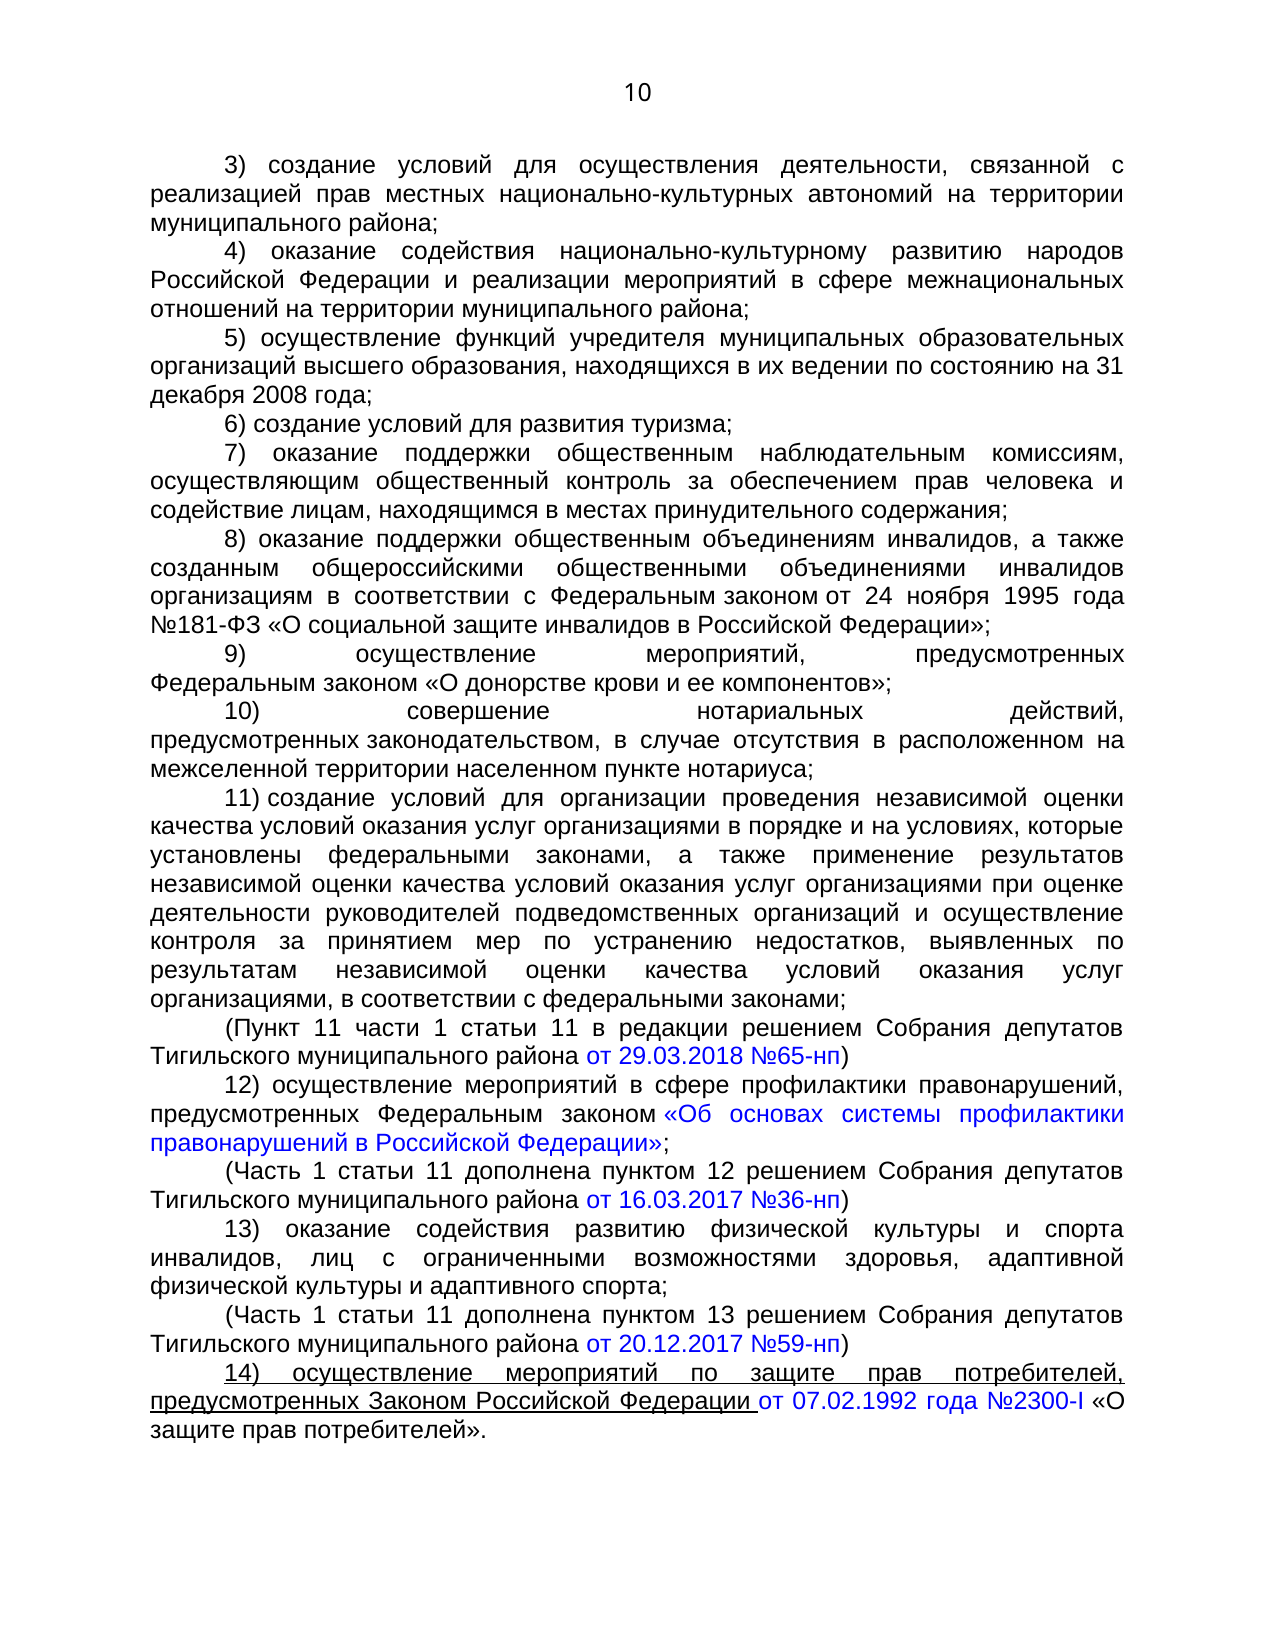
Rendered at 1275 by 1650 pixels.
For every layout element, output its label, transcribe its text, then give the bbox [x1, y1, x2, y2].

text 12) осуществление мероприятий в сфере профилактики правонарушений, предусмотренных Федеральным законом «Об основах системы профилактики правонарушений в Российской Федерации»; [150, 1070, 1125, 1156]
text (Часть 1 статьи 11 дополнена пунктом 12 решением Собрания депутатов Тигильского муниципального района от 16.03.2017 №36-нп) [150, 1156, 1125, 1214]
text 3) создание условий для осуществления деятельности, связанной с реализацией прав местных национально-культурных автономий на территории муниципального района; [150, 150, 1125, 236]
text 6) создание условий для развития туризма; [150, 409, 1125, 437]
text 7) оказание поддержки общественным наблюдательным комиссиям, осуществляющим общественный контроль за обеспечением прав человека и содействие лицам, находящимся в местах принудительного содержания; [150, 437, 1125, 524]
text 14) осуществление мероприятий по защите прав потребителей, предусмотренных Законом Российской Федерации от 07.02.1992 года №2300-I «О защите прав потребителей». [150, 1357, 1125, 1444]
text 8) оказание поддержки общественным объединениям инвалидов, а также созданным общероссийскими общественными объединениями инвалидов организациям в соответствии с Федеральным законом от 24 ноября 1995 года №181-ФЗ «О социальной защите инвалидов в Российской Федерации»; [150, 524, 1125, 639]
text 13) оказание содействия развитию физической культуры и спорта инвалидов, лиц с ограниченными возможностями здоровья, адаптивной физической культуры и адаптивного спорта; [150, 1214, 1125, 1300]
text 9) осуществление мероприятий, предусмотренных Федеральным законом «О донорстве крови и ее компонентов»; [150, 639, 1125, 696]
text (Пункт 11 части 1 статьи 11 в редакции решением Собрания депутатов Тигильского муниципального района от 29.03.2018 №65-нп) [150, 1012, 1125, 1070]
text (Часть 1 статьи 11 дополнена пунктом 13 решением Собрания депутатов Тигильского муниципального района от 20.12.2017 №59-нп) [150, 1300, 1125, 1357]
text 11) создание условий для организации проведения независимой оценки качества условий оказания услуг организациями в порядке и на условиях, которые установлены федеральными законами, а также применение результатов независимой оценки качества условий оказания услуг организациями при оценке деятельности руководителей подведомственных организаций и осуществление контроля за принятием мер по устранению недостатков, выявленных по результатам независимой оценки качества условий оказания услуг организациями, в соответствии с федеральными законами; [150, 782, 1125, 1012]
text 5) осуществление функций учредителя муниципальных образовательных организаций высшего образования, находящихся в их ведении по состоянию на 31 декабря 2008 года; [150, 322, 1125, 409]
text 10) совершение нотариальных действий, предусмотренных законодательством, в случае отсутствия в расположенном на межселенной территории населенном пункте нотариуса; [150, 696, 1125, 782]
text 4) оказание содействия национально-культурному развитию народов Российской Федерации и реализации мероприятий в сфере межнациональных отношений на территории муниципального района; [150, 236, 1125, 322]
